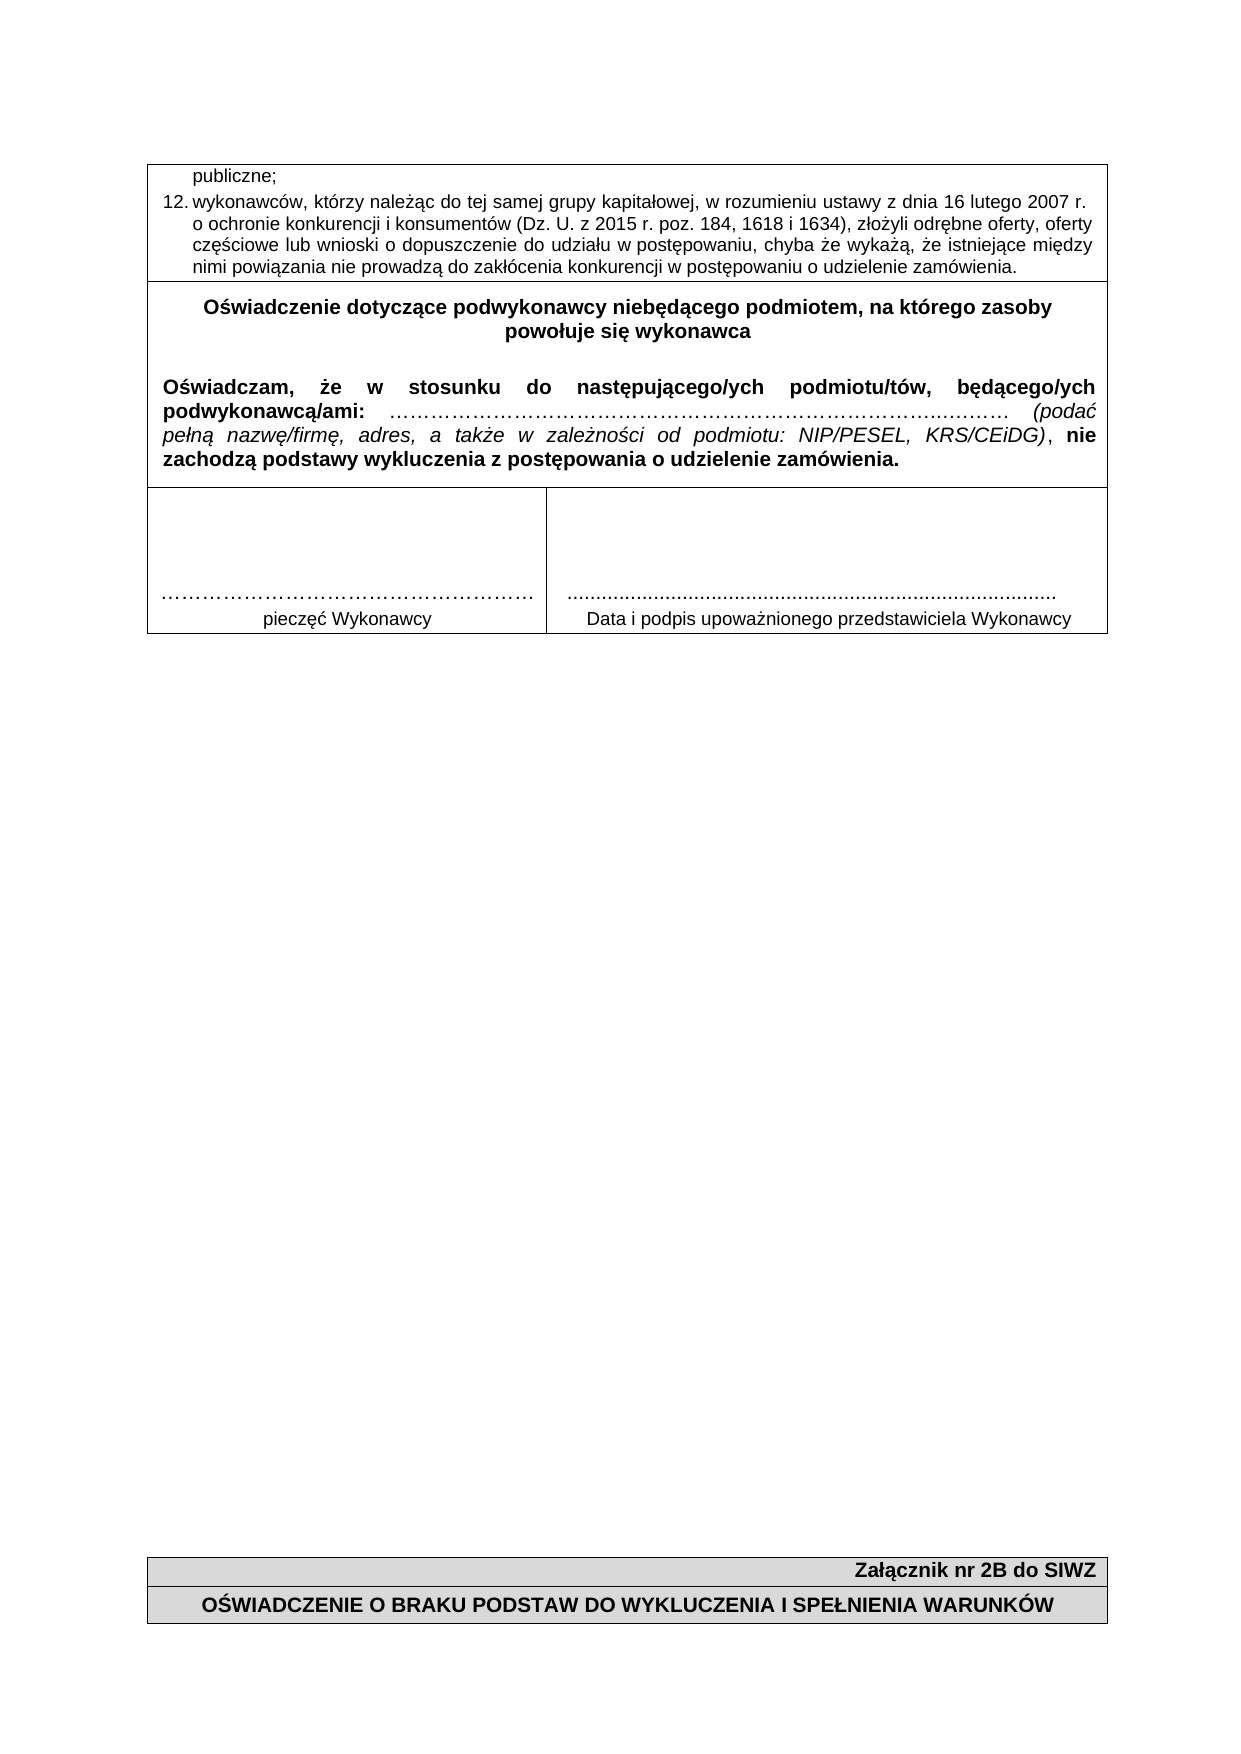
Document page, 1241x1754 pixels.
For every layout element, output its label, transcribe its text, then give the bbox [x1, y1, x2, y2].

table_header Załącznik nr 2B do SIWZ [148, 1558, 1107, 1586]
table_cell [148, 165, 1107, 281]
table_cell ……………………………………………… pieczęć Wykonawcy [148, 488, 546, 633]
table_cell Oświadczenie dotyczące podwykonawcy niebędącego podmiotem, na którego zasoby powołuje się wykonawca Oświadczam, że w stosunku do następującego/ych podmiotu/tów, będącego/ych podwykonawcą/ami: ……………………………………………………………………..….…… (podać pełną nazwę/firmę, adres, a także w zależności od podmiotu: NIP/PESEL, KRS/CEiDG), nie zachodzą podstawy wykluczenia z postępowania o udzielenie zamówienia. [148, 282, 1107, 487]
table_cell ..................................................................................... Data i podpis upoważnionego przedstawiciela Wykonawcy [547, 488, 1107, 633]
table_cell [148, 1587, 1107, 1623]
